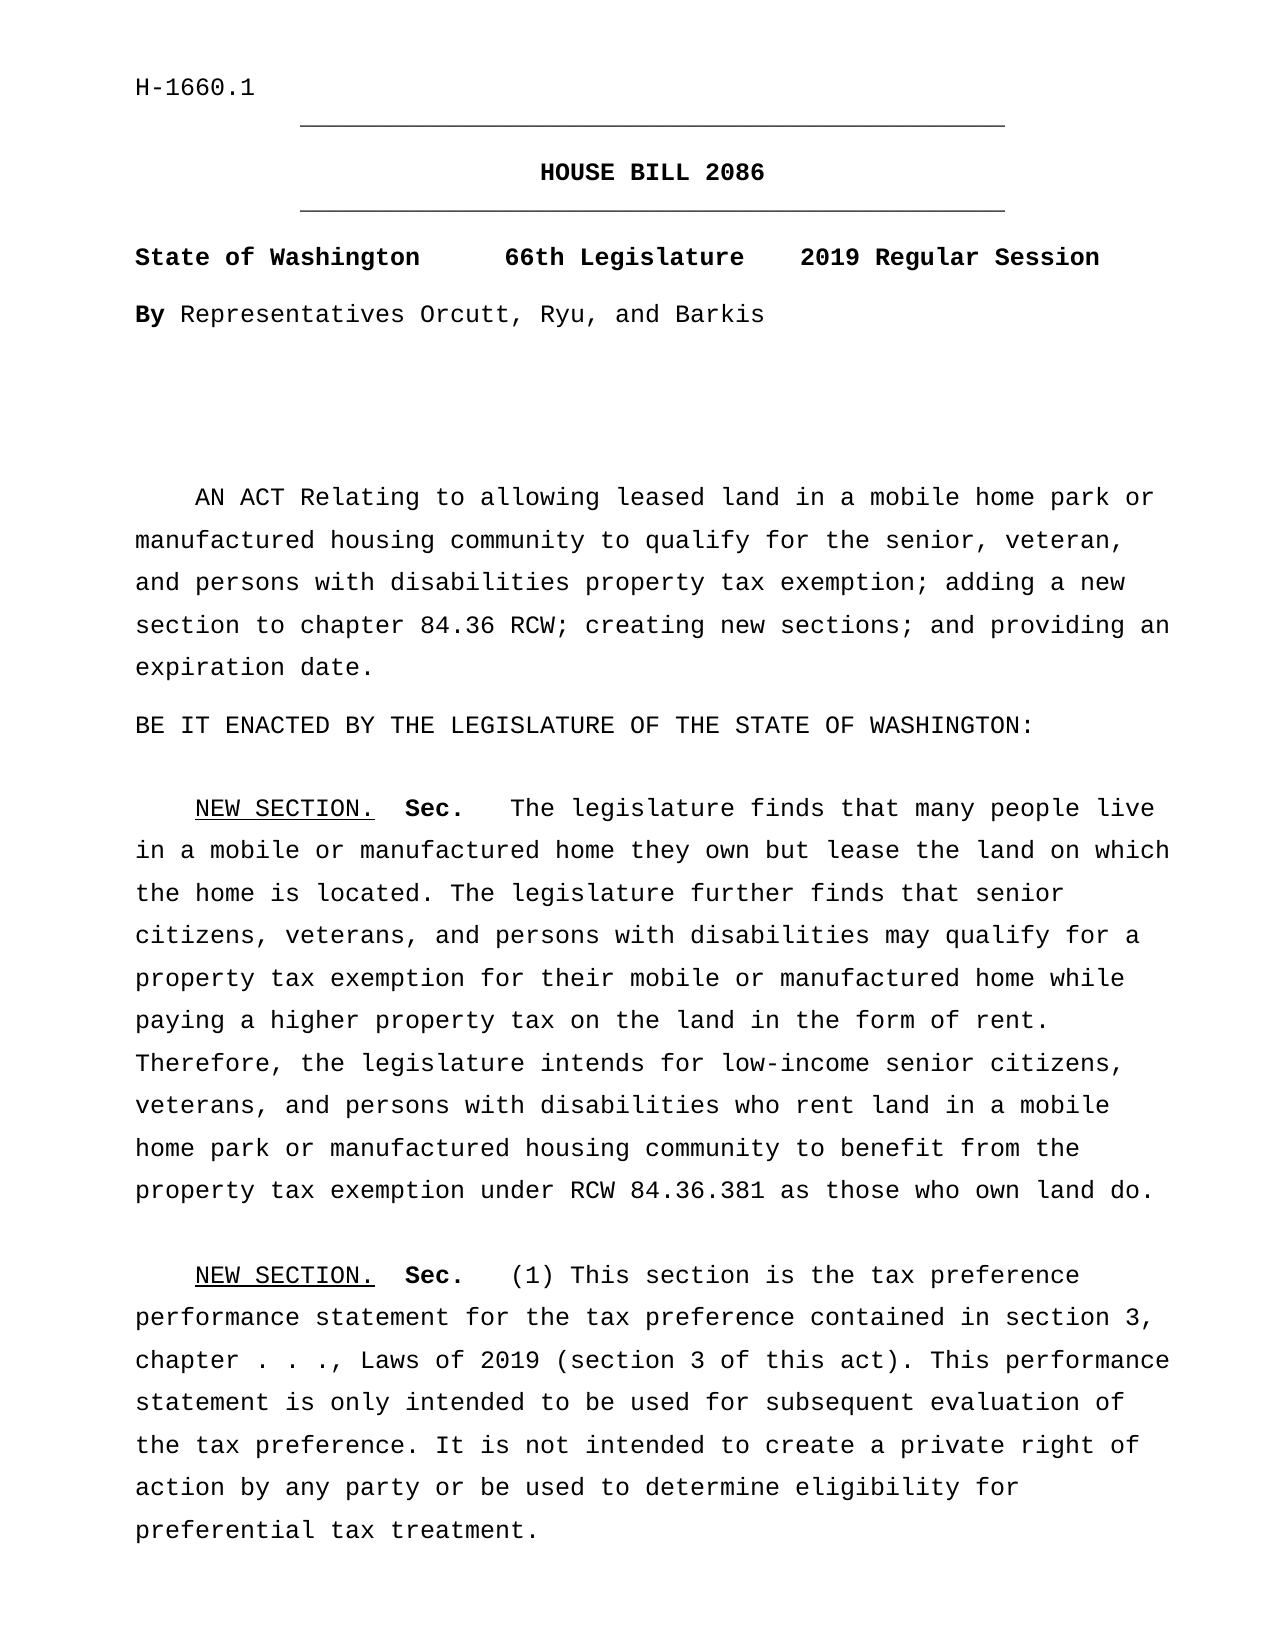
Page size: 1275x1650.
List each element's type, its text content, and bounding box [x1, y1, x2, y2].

text H-1660.1 [135, 75, 1170, 103]
text BE IT ENACTED BY THE LEGISLATURE OF THE STATE OF WASHINGTON: [135, 712, 1170, 741]
text HOUSE BILL 2086 [135, 160, 1170, 188]
text NEW SECTION. Sec. The legislature finds that many people live in a mobile or manufactured home they own but lease the land on which the home is located. The legislature further finds that senior citizens, veterans, and persons with disabilities may qualify for a property tax exemption for their mobile or manufactured home while paying a higher property tax on the land in the form of rent. Therefore, the legislature intends for low-income senior citizens, veterans, and persons with disabilities who rent land in a mobile home park or manufactured housing community to benefit from the property tax exemption under RCW 84.36.381 as those who own land do. [135, 782, 1170, 1207]
text _______________________________________________ [135, 103, 1170, 132]
text State of Washington 66th Legislature 2019 Regular Session [135, 245, 1170, 273]
text _______________________________________________ [135, 188, 1170, 217]
text By Representatives Orcutt, Ryu, and Barkis [135, 302, 1170, 330]
text NEW SECTION. Sec. (1) This section is the tax preference performance statement for the tax preference contained in section 3, chapter . . ., Laws of 2019 (section 3 of this act). This performance statement is only intended to be used for subsequent evaluation of the tax preference. It is not intended to create a private right of action by any party or be used to determine eligibility for preferential tax treatment. [135, 1249, 1170, 1547]
text AN ACT Relating to allowing leased land in a mobile home park or manufactured housing community to qualify for the senior, veteran, and persons with disabilities property tax exemption; adding a new section to chapter 84.36 RCW; creating new sections; and providing an expiration date. [135, 472, 1170, 684]
